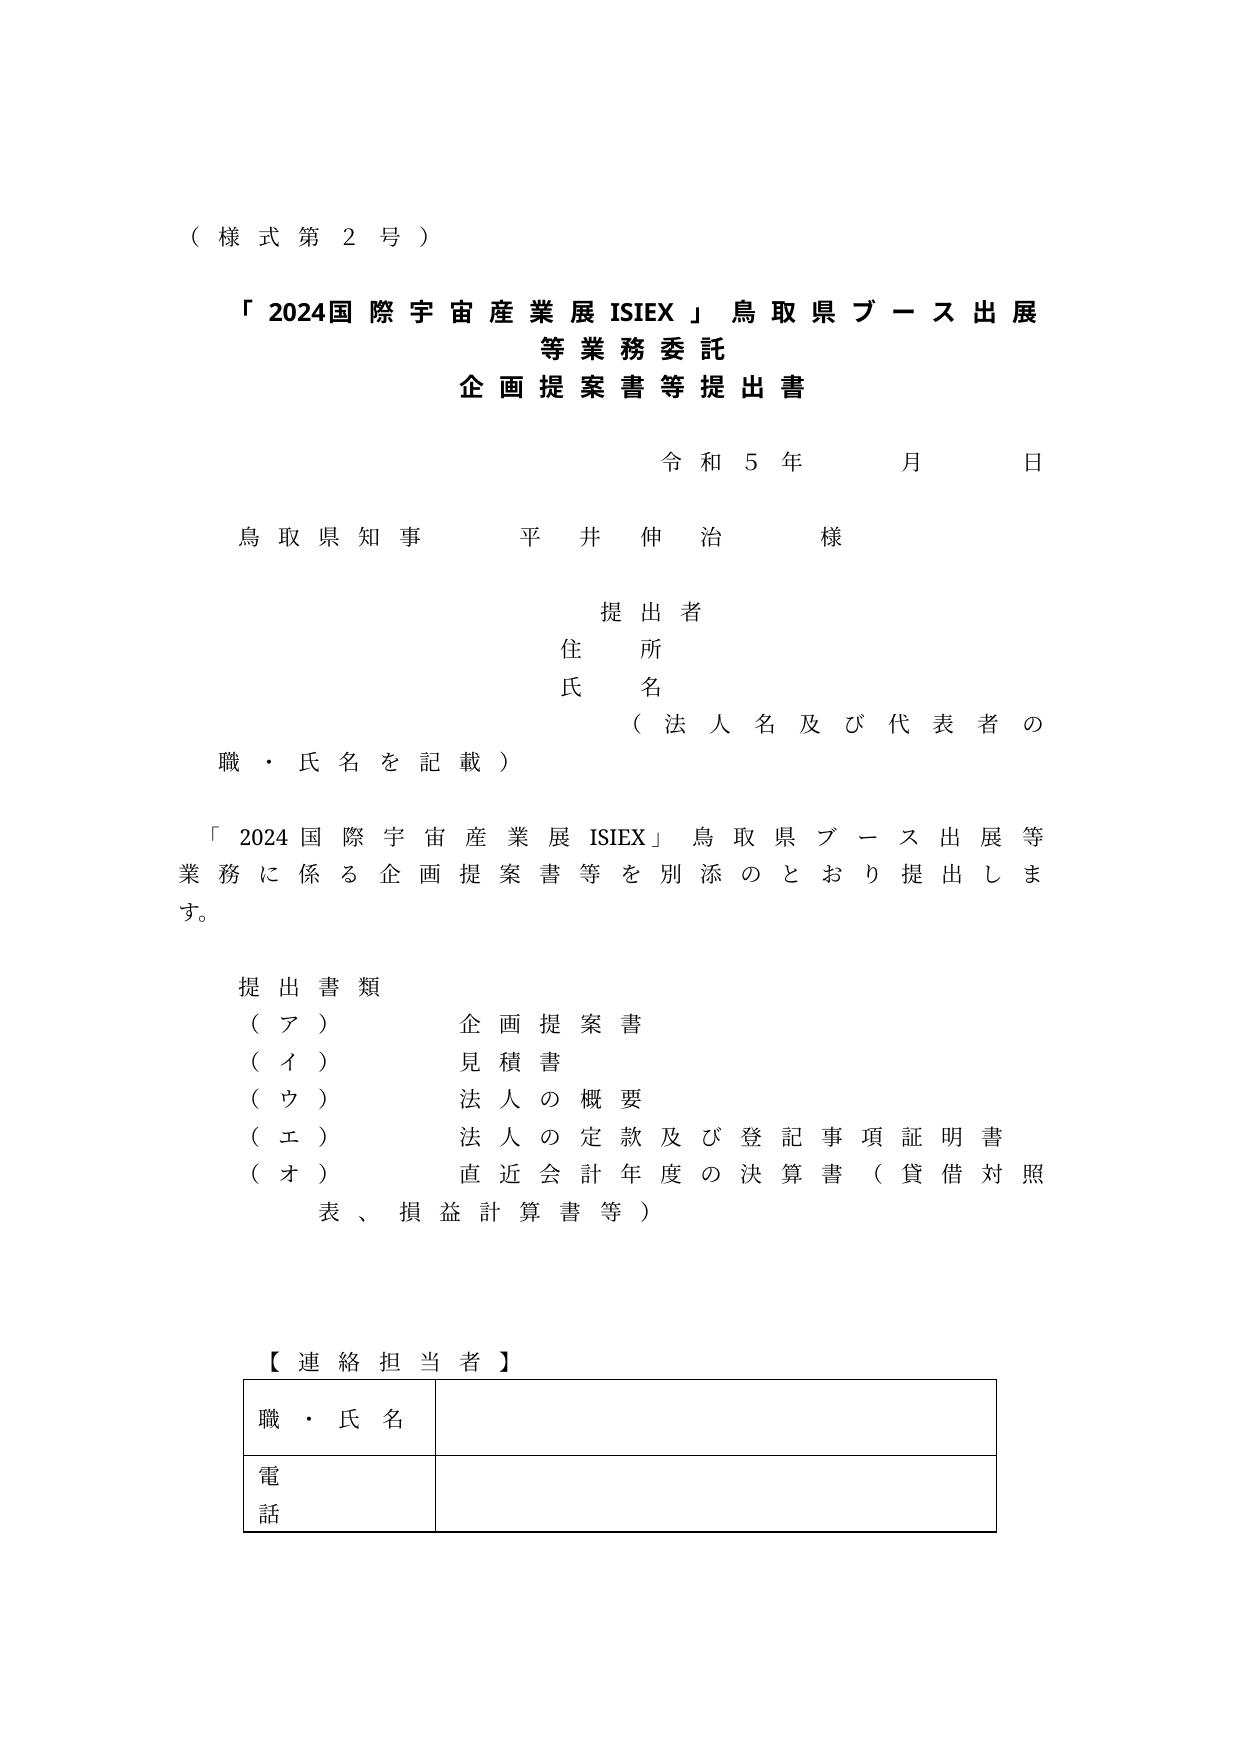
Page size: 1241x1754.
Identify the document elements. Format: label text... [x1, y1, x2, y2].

list 直近会計年度の決算書（貸借対照表、損益計算書等） [232, 1154, 1062, 1229]
text 【連絡担当者】 [178, 1342, 1062, 1379]
table_cell [436, 1456, 996, 1531]
text 「2024国際宇宙産業展ISIEX」鳥取県ブース出展等業務委託 [200, 292, 1062, 367]
table_header [436, 1380, 996, 1455]
list 見積書 [232, 1042, 1062, 1079]
text 企画提案書等提出書 [200, 367, 1062, 404]
list 法人の概要 [232, 1079, 1062, 1117]
text 氏 名 [558, 667, 1062, 704]
list 企画提案書 [232, 1004, 1062, 1042]
text 「2024国際宇宙産業展ISIEX」鳥取県ブース出展等業務に係る企画提案書等を別添のとおり提出します。 [178, 817, 1062, 929]
text 提出者 [198, 592, 975, 629]
list 法人の定款及び登記事項証明書 [232, 1117, 1062, 1154]
text 令和５年 月 日 [178, 442, 1062, 479]
text （法人名及び代表者の職・氏名を記載） [200, 704, 1062, 779]
text 提出書類 [178, 967, 1062, 1004]
table_header 職・氏名 [244, 1380, 435, 1455]
text 住 所 [558, 629, 975, 667]
table_cell 電 話 [244, 1456, 435, 1531]
text （様式第２号） [178, 217, 1062, 254]
text 鳥取県知事 平 井 伸 治 様 [200, 517, 1062, 554]
